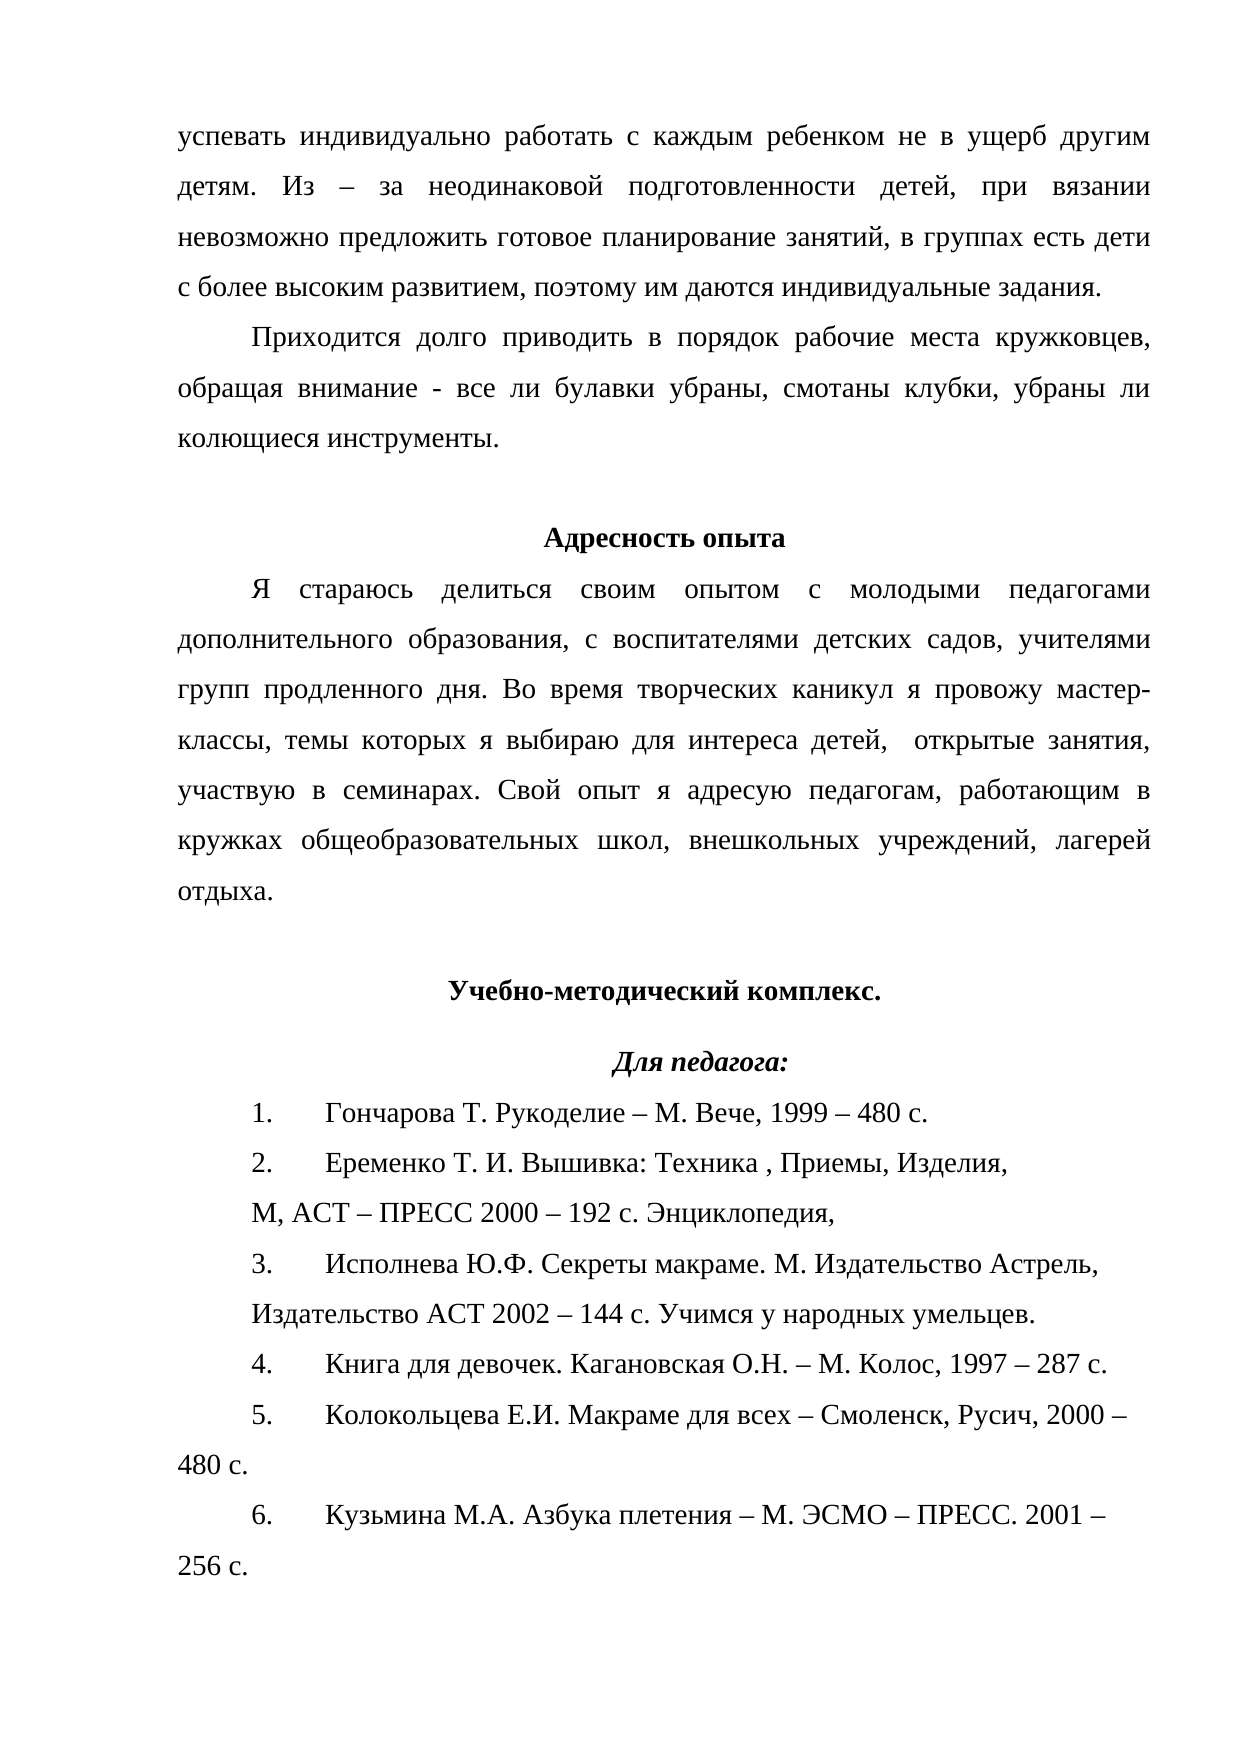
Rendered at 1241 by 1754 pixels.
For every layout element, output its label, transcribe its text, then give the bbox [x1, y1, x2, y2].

list Колокольцева Е.И. Макраме для всех – Смоленск, Русич, 2000 – 480 с. [177, 1397, 1152, 1481]
list Исполнева Ю.Ф. Секреты макраме. М. Издательство Астрель, [177, 1246, 1152, 1279]
list Кузьмина М.А. Азбука плетения – М. ЭСМО – ПРЕСС. 2001 – 256 с. [177, 1497, 1152, 1581]
list Гончарова Т. Рукоделие – М. Вече, 1999 – 480 с. [177, 1095, 1152, 1128]
text Я стараюсь делиться своим опытом с молодыми педагогами дополнительного образования, с воспитателями детских садов, учителями групп продленного дня. Во время творческих каникул я провожу мастер-классы, темы которых я выбираю для интереса детей, открытые занятия, участвую в семинарах. Свой опыт я адресую педагогам, работающим в кружках общеобразовательных школ, внешкольных учреждений, лагерей отдыха. [177, 571, 1152, 906]
text Учебно-методический комплекс. [177, 973, 1152, 1007]
list М, АСТ – ПРЕСС 2000 – 192 с. Энциклопедия, [177, 1196, 1152, 1229]
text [177, 118, 1152, 303]
text Приходится долго приводить в порядок рабочие места кружковцев, обращая внимание - все ли булавки убраны, смотаны клубки, убраны ли колющиеся инструменты. [177, 319, 1152, 453]
text Адресность опыта [177, 521, 1152, 554]
list Еременко Т. И. Вышивка: Техника , Приемы, Изделия, [177, 1145, 1152, 1179]
list Издательство АСТ 2002 – 144 с. Учимся у народных умельцев. [177, 1296, 1152, 1330]
list Книга для девочек. Кагановская О.Н. – М. Колос, 1997 – 287 с. [177, 1346, 1152, 1380]
text Для педагога: [177, 1044, 1152, 1078]
